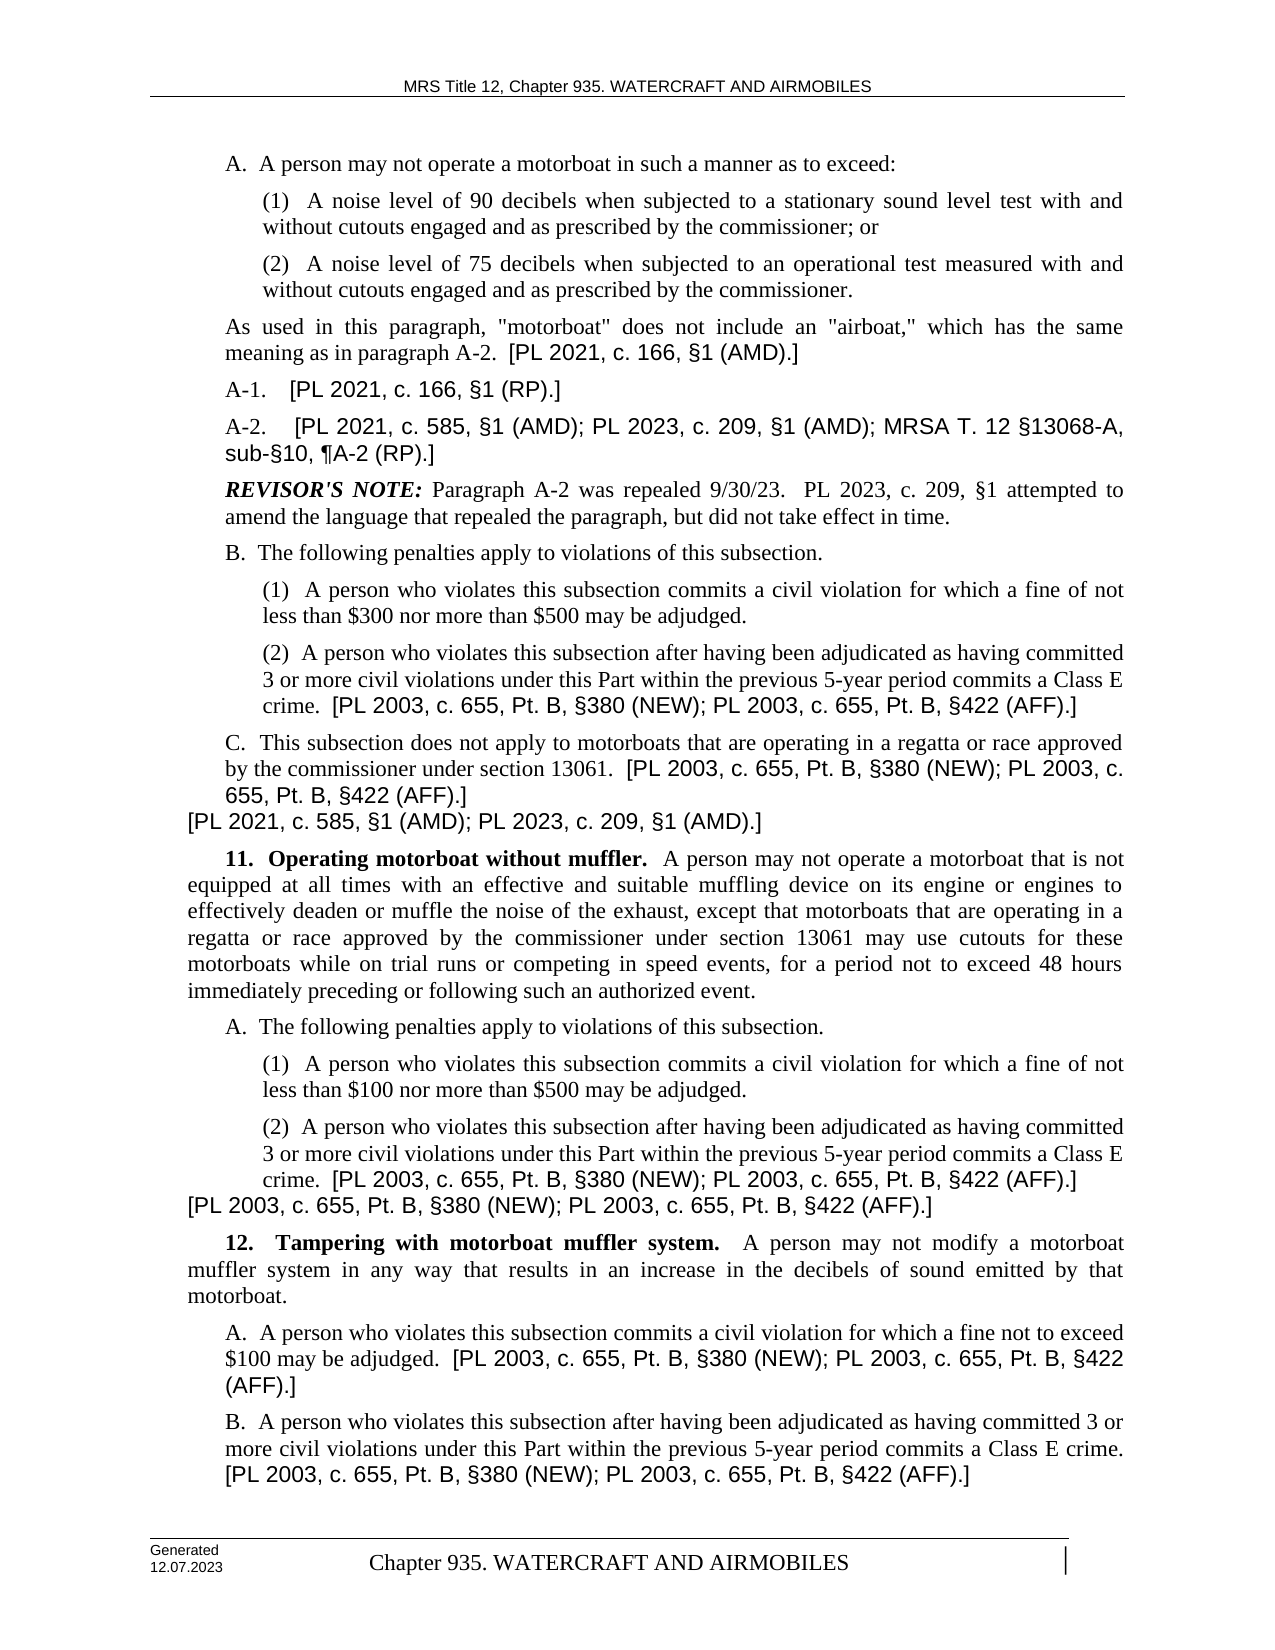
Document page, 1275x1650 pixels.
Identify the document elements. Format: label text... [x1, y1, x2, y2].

text (2) A noise level of 75 decibels when subjected to an operational test measured with and without cutouts engaged and as prescribed by the commissioner. [262, 250, 1125, 303]
text (1) A noise level of 90 decibels when subjected to a stationary sound level test with and without cutouts engaged and as prescribed by the commissioner; or [262, 187, 1125, 239]
text A. The following penalties apply to violations of this subsection. [225, 1013, 1125, 1040]
text A-1. [PL 2021, c. 166, §1 (RP).] [225, 376, 1125, 403]
text [PL 2003, c. 655, Pt. B, §380 (NEW); PL 2003, c. 655, Pt. B, §422 (AFF).] [187, 1192, 1125, 1219]
text C. This subsection does not apply to motorboats that are operating in a regatta or race approved by the commissioner under section 13061. [PL 2003, c. 655, Pt. B, §380 (NEW); PL 2003, c. 655, Pt. B, §422 (AFF).] [225, 729, 1125, 808]
text (2) A person who violates this subsection after having been adjudicated as having committed 3 or more civil violations under this Part within the previous 5-year period commits a Class E crime. [PL 2003, c. 655, Pt. B, §380 (NEW); PL 2003, c. 655, Pt. B, §422 (AFF).] [262, 1113, 1125, 1192]
text As used in this paragraph, "motorboat" does not include an "airboat," which has the same meaning as in paragraph A‑2. [PL 2021, c. 166, §1 (AMD).] [225, 313, 1125, 366]
text Revisor's Note: Paragraph A-2 was repealed 9/30/23. PL 2023, c. 209, §1 attempted to amend the language that repealed the paragraph, but did not take effect in time. [225, 476, 1125, 529]
text B. The following penalties apply to violations of this subsection. [225, 539, 1125, 566]
text A. A person may not operate a motorboat in such a manner as to exceed: [225, 150, 1125, 176]
text A-2. [PL 2021, c. 585, §1 (AMD); PL 2023, c. 209, §1 (AMD); MRSA T. 12 §13068-A, sub-§10, ¶A-2 (RP).] [225, 413, 1125, 466]
text (1) A person who violates this subsection commits a civil violation for which a fine of not less than $100 nor more than $500 may be adjudged. [262, 1050, 1125, 1103]
text A. A person who violates this subsection commits a civil violation for which a fine not to exceed $100 may be adjudged. [PL 2003, c. 655, Pt. B, §380 (NEW); PL 2003, c. 655, Pt. B, §422 (AFF).] [225, 1319, 1125, 1398]
text (1) A person who violates this subsection commits a civil violation for which a fine of not less than $300 nor more than $500 may be adjudged. [262, 576, 1125, 629]
text 11. Operating motorboat without muffler. A person may not operate a motorboat that is not equipped at all times with an effective and suitable muffling device on its engine or engines to effectively deaden or muffle the noise of the exhaust, except that motorboats that are operating in a regatta or race approved by the commissioner under section 13061 may use cutouts for these motorboats while on trial runs or competing in speed events, for a period not to exceed 48 hours immediately preceding or following such an authorized event. [187, 845, 1125, 1003]
text 12. Tampering with motorboat muffler system. A person may not modify a motorboat muffler system in any way that results in an increase in the decibels of sound emitted by that motorboat. [187, 1229, 1125, 1308]
text [PL 2021, c. 585, §1 (AMD); PL 2023, c. 209, §1 (AMD).] [187, 808, 1125, 834]
text (2) A person who violates this subsection after having been adjudicated as having committed 3 or more civil violations under this Part within the previous 5-year period commits a Class E crime. [PL 2003, c. 655, Pt. B, §380 (NEW); PL 2003, c. 655, Pt. B, §422 (AFF).] [262, 639, 1125, 718]
text B. A person who violates this subsection after having been adjudicated as having committed 3 or more civil violations under this Part within the previous 5-year period commits a Class E crime. [PL 2003, c. 655, Pt. B, §380 (NEW); PL 2003, c. 655, Pt. B, §422 (AFF).] [225, 1408, 1125, 1487]
